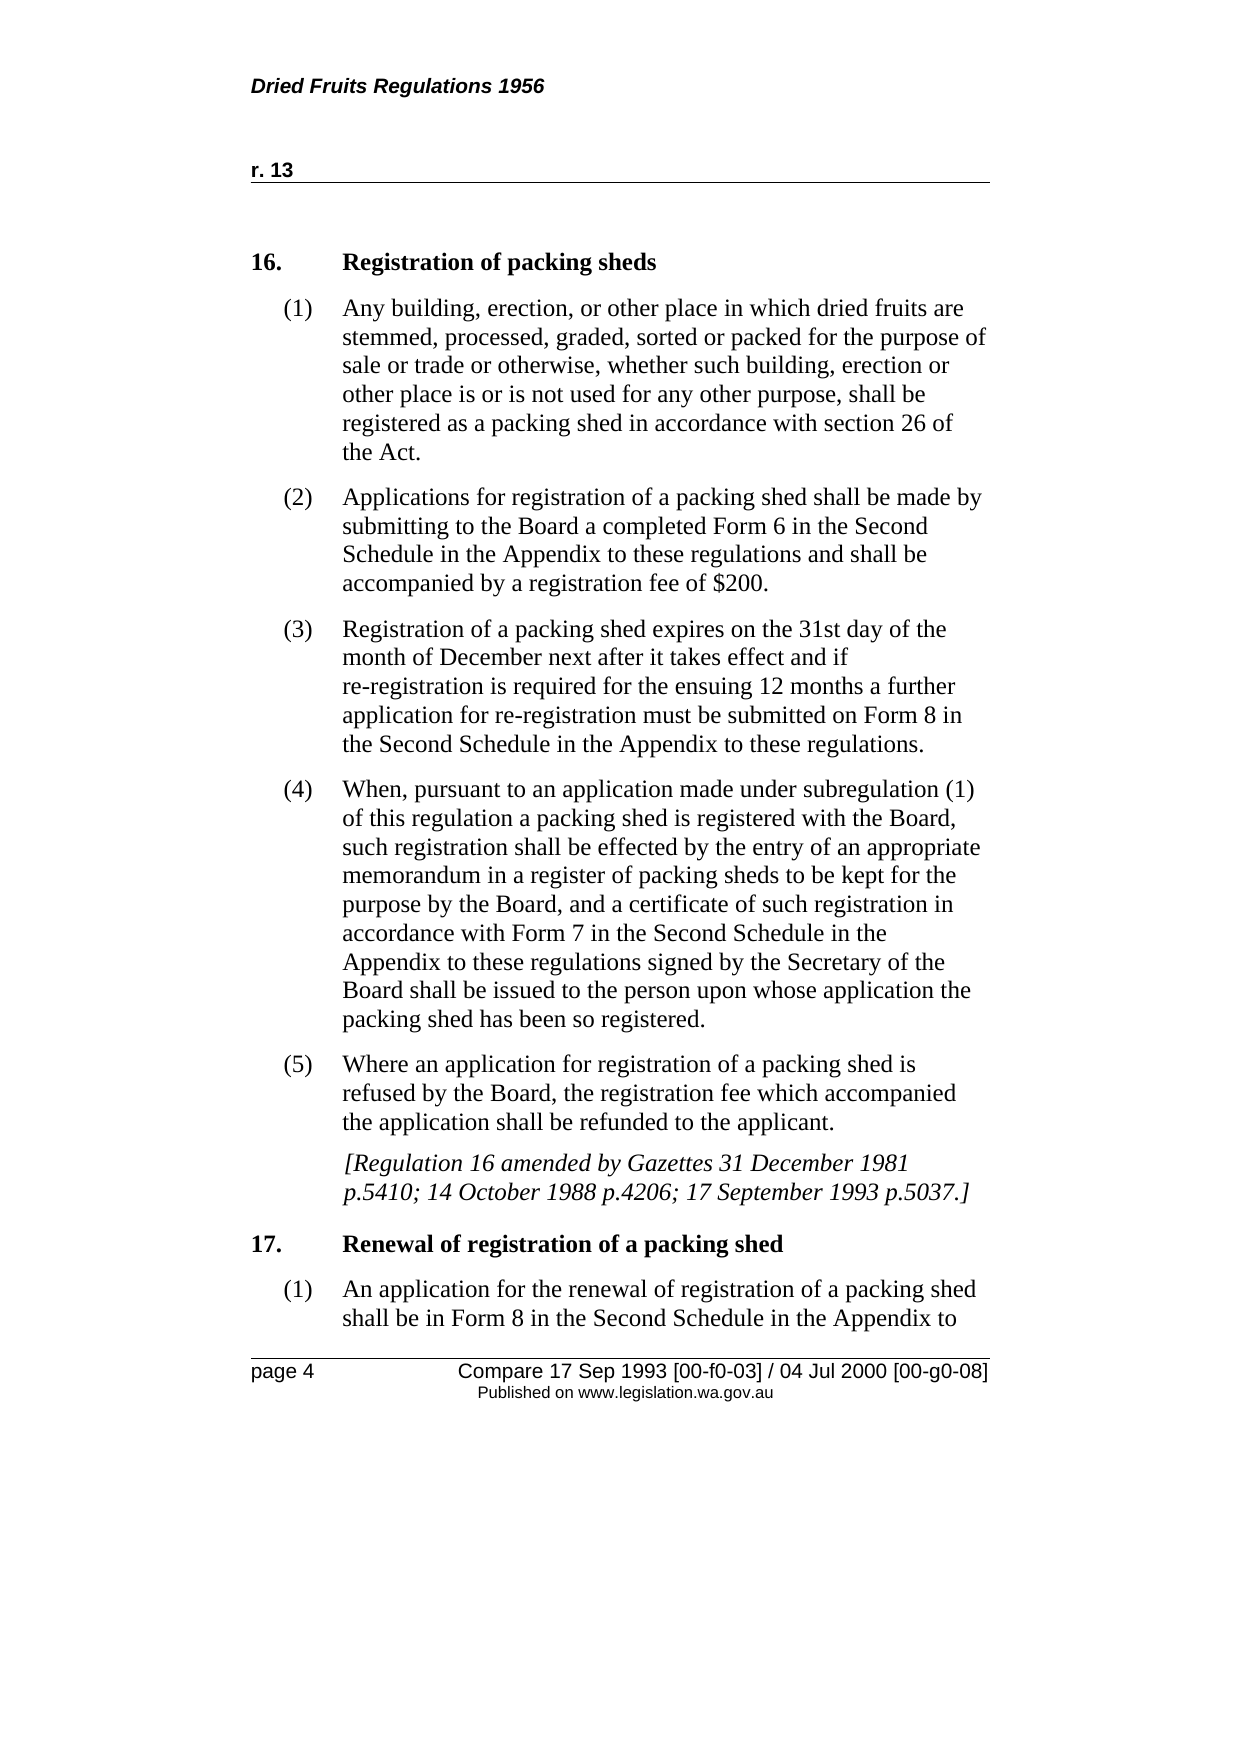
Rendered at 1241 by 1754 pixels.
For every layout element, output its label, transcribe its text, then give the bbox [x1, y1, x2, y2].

text (1) Any building, erection, or other place in which dried fruits are stemmed, processed, graded, sorted or packed for the purpose of sale or trade or otherwise, whether such building, erection or other place is or is not used for any other purpose, shall be registered as a packing shed in accordance with section 26 of the Act. [251, 293, 990, 465]
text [251, 1274, 990, 1332]
text (3) Registration of a packing shed expires on the 31st day of the month of December next after it takes effect and if re-registration is required for the ensuing 12 months a further application for re-registration must be submitted on Form 8 in the Second Schedule in the Appendix to these regulations. [251, 614, 990, 757]
subtitle 16. Registration of packing sheds [251, 247, 990, 276]
text (4) When, pursuant to an application made under subregulation (1) of this regulation a packing shed is registered with the Board, such registration shall be effected by the entry of an appropriate memorandum in a register of packing sheds to be kept for the purpose by the Board, and a certificate of such registration in accordance with Form 7 in the Second Schedule in the Appendix to these regulations signed by the Secretary of the Board shall be issued to the person upon whose application the packing shed has been so registered. [251, 774, 990, 1033]
text [Regulation 16 amended by Gazettes 31 December 1981 p.5410; 14 October 1988 p.4206; 17 September 1993 p.5037.] [251, 1148, 990, 1206]
subtitle 17. Renewal of registration of a packing shed [251, 1229, 990, 1257]
text (2) Applications for registration of a packing shed shall be made by submitting to the Board a completed Form 6 in the Second Schedule in the Appendix to these regulations and shall be accompanied by a registration fee of $200. [251, 482, 990, 597]
text (5) Where an application for registration of a packing shed is refused by the Board, the registration fee which accompanied the application shall be refunded to the applicant. [251, 1049, 990, 1136]
